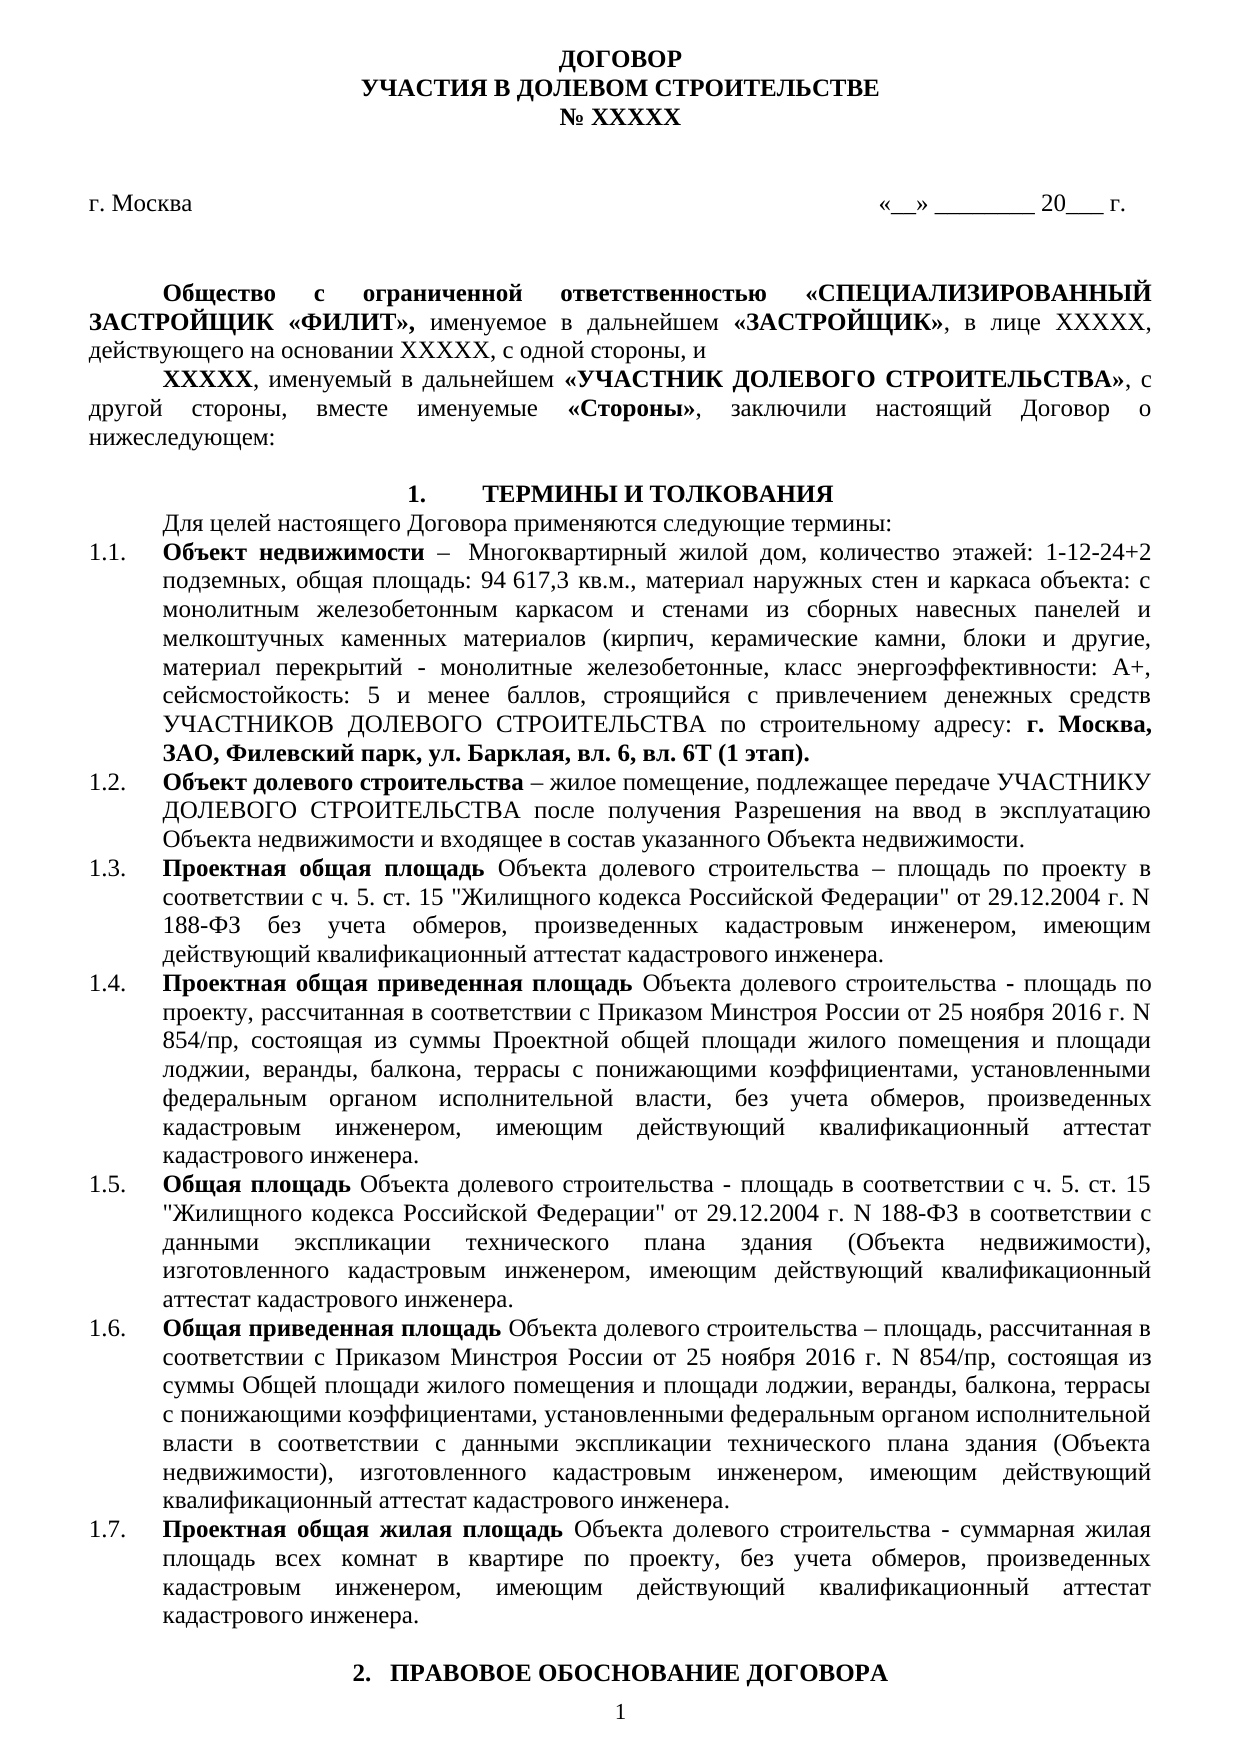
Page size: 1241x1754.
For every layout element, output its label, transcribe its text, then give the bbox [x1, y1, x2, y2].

table_header г. Москва [89, 188, 532, 221]
list Проектная общая площадь Объекта долевого строительства – площадь по проекту в соответствии с ч. 5. ст. 15 "Жилищного кодекса Российской Федерации" от 29.12.2004 г. N 188-ФЗ без учета обмеров, произведенных кадастровым инженером, имеющим действующий квалификационный аттестат кадастрового инженера. [89, 853, 1152, 968]
list Проектная общая жилая площадь Объекта долевого строительства - суммарная жилая площадь всех комнат в квартире по проекту, без учета обмеров, произведенных кадастровым инженером, имеющим действующий квалификационный аттестат кадастрового инженера. [89, 1514, 1152, 1629]
text № ХХХХХ [89, 102, 1152, 131]
list Объект долевого строительства – жилое помещение, подлежащее передаче УЧАСТНИКУ ДОЛЕВОГО СТРОИТЕЛЬСТВА после получения Разрешения на ввод в эксплуатацию Объекта недвижимости и входящее в состав указанного Объекта недвижимости. [89, 767, 1152, 853]
text ХХХХХ, именуемый в дальнейшем «УЧАСТНИК ДОЛЕВОГО СТРОИТЕЛЬСТВА», с другой стороны, вместе именуемые «Стороны», заключили настоящий Договор о нижеследующем: [89, 364, 1152, 451]
text ДОГОВОР [89, 44, 1152, 73]
text Для целей настоящего Договора применяются следующие термины: [89, 508, 1152, 537]
list Проектная общая приведенная площадь Объекта долевого строительства - площадь по проекту, рассчитанная в соответствии с Приказом Минстроя России от 25 ноября 2016 г. N 854/пр, состоящая из суммы Проектной общей площади жилого помещения и площади лоджии, веранды, балкона, террасы с понижающими коэффициентами, установленными федеральным органом исполнительной власти, без учета обмеров, произведенных кадастровым инженером, имеющим действующий квалификационный аттестат кадастрового инженера. [89, 968, 1152, 1169]
table_header «__» ________ 20___ г. [532, 188, 1137, 221]
list Общая площадь Объекта долевого строительства - площадь в соответствии с ч. 5. ст. 15 "Жилищного кодекса Российской Федерации" от 29.12.2004 г. N 188-ФЗ в соответствии с данными экспликации технического плана здания (Объекта недвижимости), изготовленного кадастровым инженером, имеющим действующий квалификационный аттестат кадастрового инженера. [89, 1169, 1152, 1313]
text УЧАСТИЯ В ДОЛЕВОМ СТРОИТЕЛЬСТВЕ [89, 73, 1152, 102]
list Общая приведенная площадь Объекта долевого строительства – площадь, рассчитанная в соответствии с Приказом Минстроя России от 25 ноября 2016 г. N 854/пр, состоящая из суммы Общей площади жилого помещения и площади лоджии, веранды, балкона, террасы с понижающими коэффициентами, установленными федеральным органом исполнительной власти в соответствии с данными экспликации технического плана здания (Объекта недвижимости), изготовленного кадастровым инженером, имеющим действующий квалификационный аттестат кадастрового инженера. [89, 1313, 1152, 1514]
list Объект недвижимости – Многоквартирный жилой дом, количество этажей: 1-12-24+2 подземных, общая площадь: 94 617,3 кв.м., материал наружных стен и каркаса объекта: с монолитным железобетонным каркасом и стенами из сборных навесных панелей и мелкоштучных каменных материалов (кирпич, керамические камни, блоки и другие, материал перекрытий - монолитные железобетонные, класс энергоэффективности: А+, сейсмостойкость: 5 и менее баллов, строящийся с привлечением денежных средств УЧАСТНИКОВ ДОЛЕВОГО СТРОИТЕЛЬСТВА по строительному адресу: г. Москва, ЗАО, Филевский парк, ул. Барклая, вл. 6, вл. 6Т (1 этап). [89, 537, 1152, 767]
text Общество с ограниченной ответственностью «СПЕЦИАЛИЗИРОВАННЫЙ ЗАСТРОЙЩИК «ФИЛИТ», именуемое в дальнейшем «ЗАСТРОЙЩИК», в лице ХХХХХ, действующего на основании ХХХХХ, с одной стороны, и [89, 278, 1152, 364]
list ПРАВОВОЕ ОБОСНОВАНИЕ ДОГОВОРА [89, 1658, 1152, 1687]
list ТЕРМИНЫ И ТОЛКОВАНИЯ [89, 479, 1152, 508]
